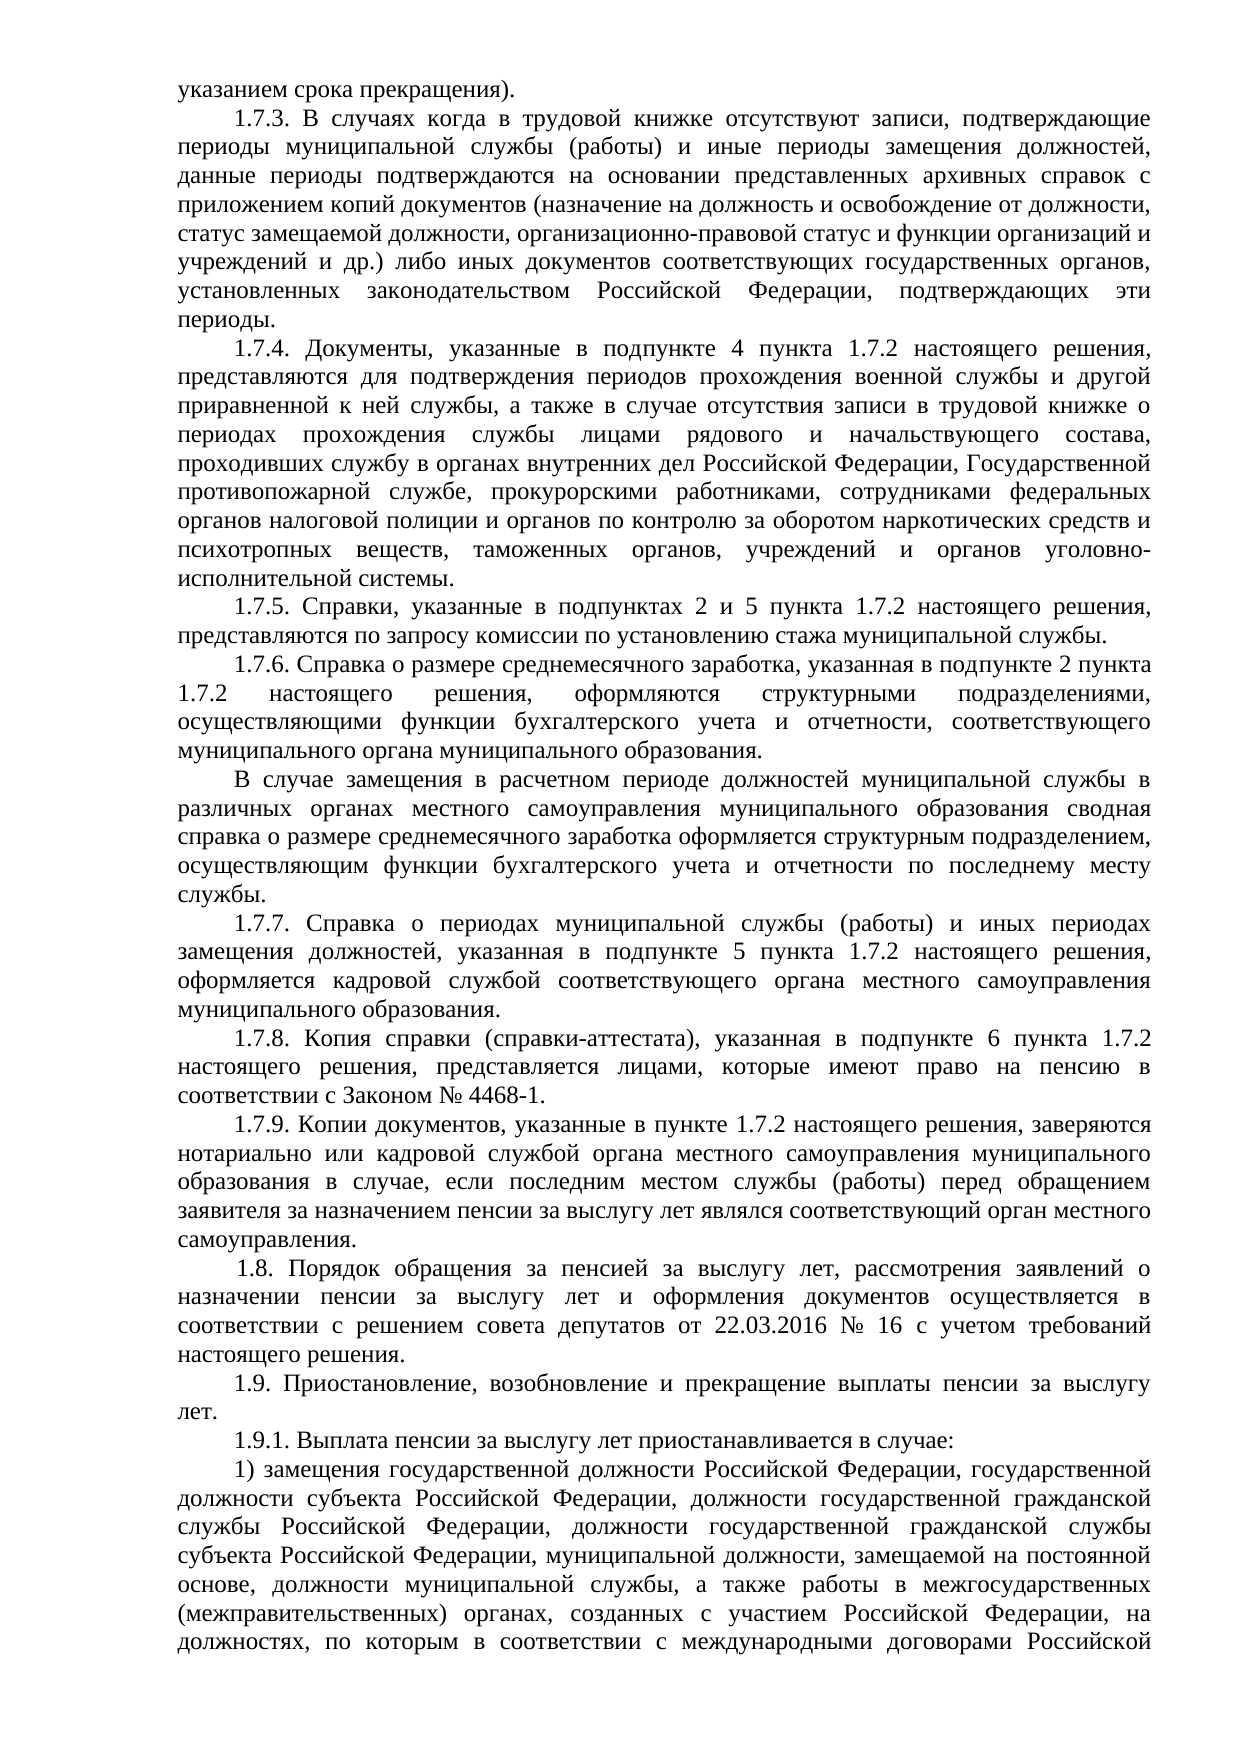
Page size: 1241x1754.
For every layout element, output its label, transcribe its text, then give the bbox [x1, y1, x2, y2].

text 1.7.9. Копии документов, указанные в пункте 1.7.2 настоящего решения, заверяются нотариально или кадровой службой органа местного самоуправления муниципального образования в случае, если последним местом службы (работы) перед обращением заявителя за назначением пенсии за выслугу лет являлся соответствующий орган местного самоуправления. [177, 1109, 1152, 1253]
text 1.7.4. Документы, указанные в подпункте 4 пункта 1.7.2 настоящего решения, представляются для подтверждения периодов прохождения военной службы и другой приравненной к ней службы, а также в случае отсутствия записи в трудовой книжке о периодах прохождения службы лицами рядового и начальствующего состава, проходивших службу в органах внутренних дел Российской Федерации, Государственной противопожарной службе, прокурорскими работниками, сотрудниками федеральных органов налоговой полиции и органов по контролю за оборотом наркотических средств и психотропных веществ, таможенных органов, учреждений и органов уголовно-исполнительной системы. [177, 333, 1152, 591]
text 1.7.6. Справка о размере среднемесячного заработка, указанная в подпункте 2 пункта 1.7.2 настоящего решения, оформляются структурными подразделениями, осуществляющими функции бухгалтерского учета и отчетности, соответствующего муниципального органа муниципального образования. [177, 649, 1152, 764]
text В случае замещения в расчетном периоде должностей муниципальной службы в различных органах местного самоуправления муниципального образования сводная справка о размере среднемесячного заработка оформляется структурным подразделением, осуществляющим функции бухгалтерского учета и отчетности по последнему месту службы. [177, 764, 1152, 908]
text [177, 74, 1152, 103]
text 1.7.5. Справки, указанные в подпунктах 2 и 5 пункта 1.7.2 настоящего решения, представляются по запросу комиссии по установлению стажа муниципальной службы. [177, 591, 1152, 649]
text 1.9.1. Выплата пенсии за выслугу лет приостанавливается в случае: [177, 1425, 1152, 1454]
text 1.7.7. Справка о периодах муниципальной службы (работы) и иных периодах замещения должностей, указанная в подпункте 5 пункта 1.7.2 настоящего решения, оформляется кадровой службой соответствующего органа местного самоуправления муниципального образования. [177, 908, 1152, 1023]
text 1.8. Порядок обращения за пенсией за выслугу лет, рассмотрения заявлений о назначении пенсии за выслугу лет и оформления документов осуществляется в соответствии с решением совета депутатов от 22.03.2016 № 16 с учетом требований настоящего решения. [177, 1253, 1152, 1368]
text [177, 1454, 1152, 1655]
text 1.7.8. Копия справки (справки-аттестата), указанная в подпункте 6 пункта 1.7.2 настоящего решения, представляется лицами, которые имеют право на пенсию в соответствии с Законом № 4468-1. [177, 1023, 1152, 1109]
text 1.7.3. В случаях когда в трудовой книжке отсутствуют записи, подтверждающие периоды муниципальной службы (работы) и иные периоды замещения должностей, данные периоды подтверждаются на основании представленных архивных справок с приложением копий документов (назначение на должность и освобождение от должности, статус замещаемой должности, организационно-правовой статус и функции организаций и учреждений и др.) либо иных документов соответствующих государственных органов, установленных законодательством Российской Федерации, подтверждающих эти периоды. [177, 103, 1152, 333]
text 1.9. Приостановление, возобновление и прекращение выплаты пенсии за выслугу лет. [177, 1368, 1152, 1425]
